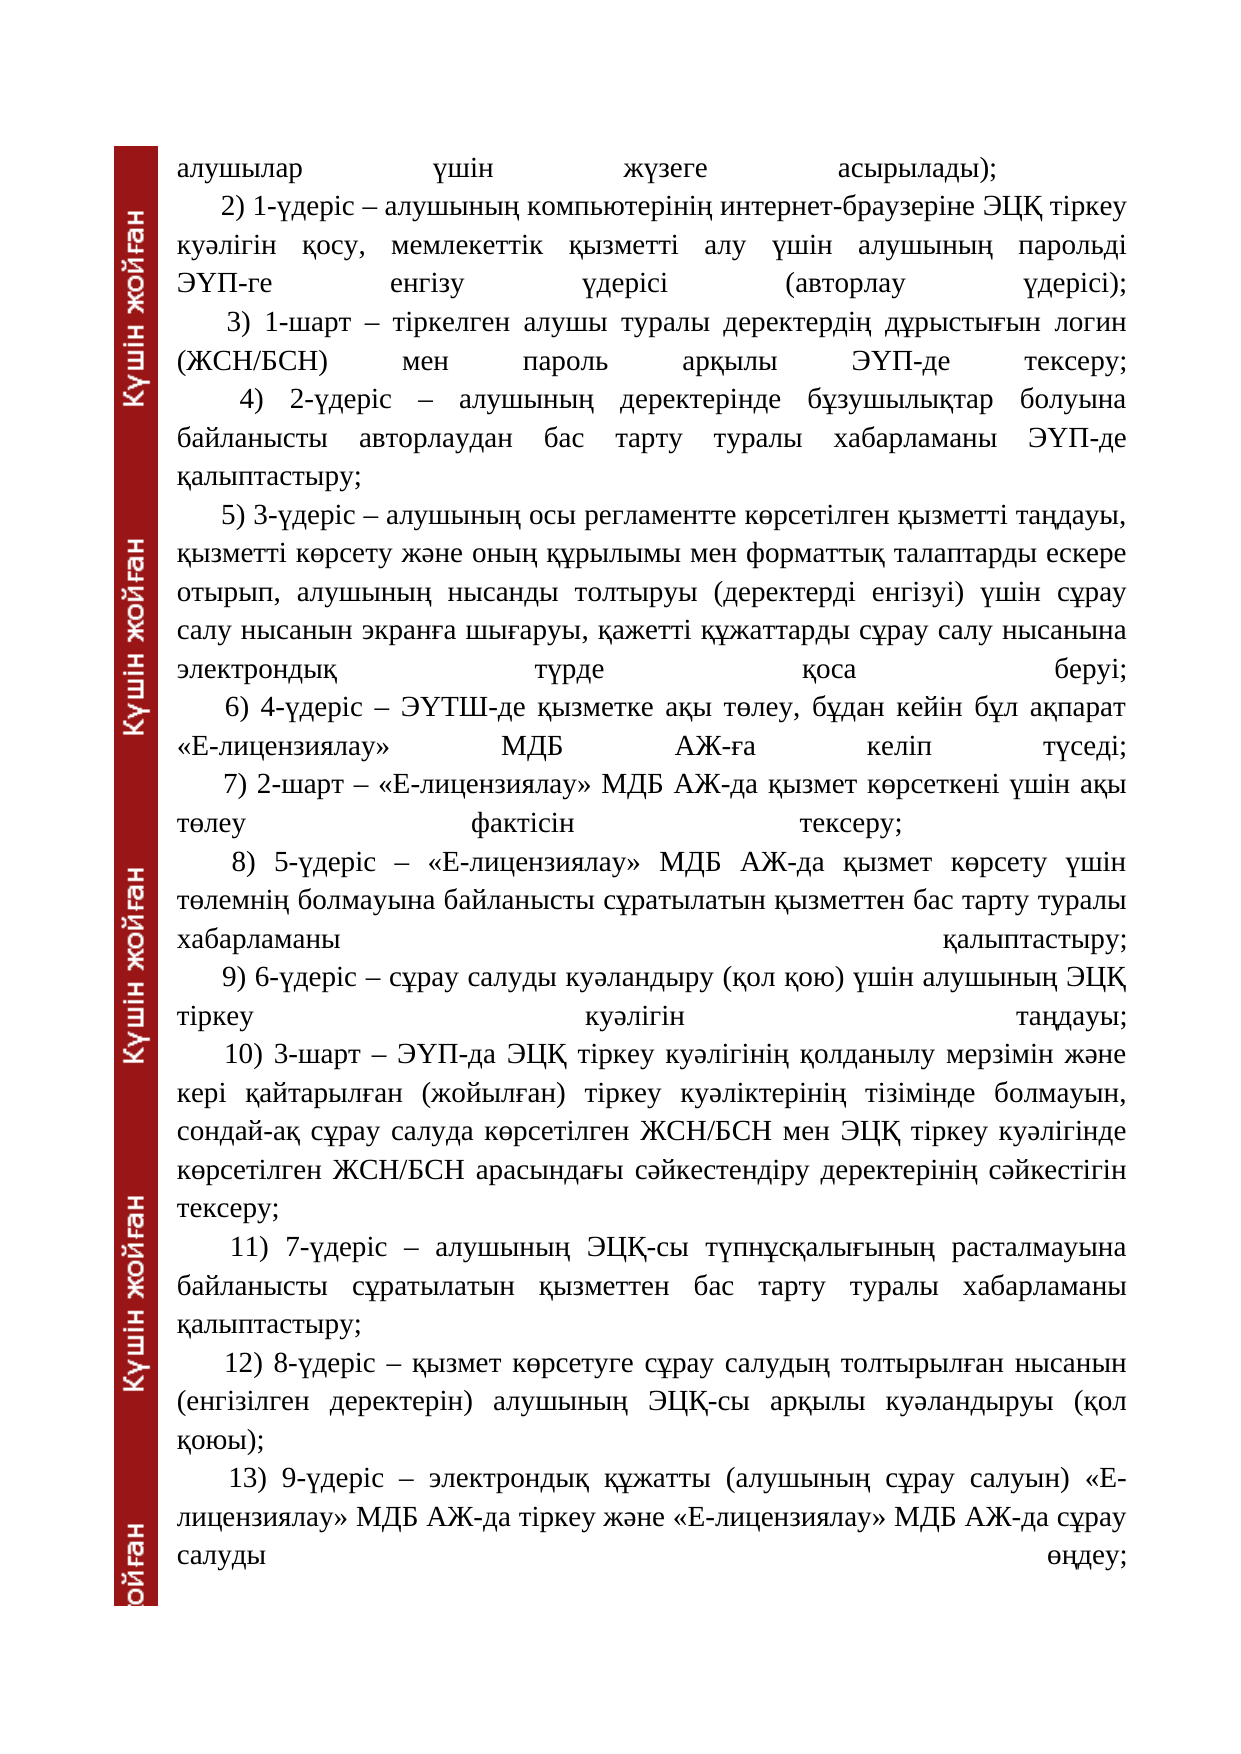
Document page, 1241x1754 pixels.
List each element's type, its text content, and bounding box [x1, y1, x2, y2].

picture [114, 146, 158, 150]
picture [114, 1571, 158, 1606]
